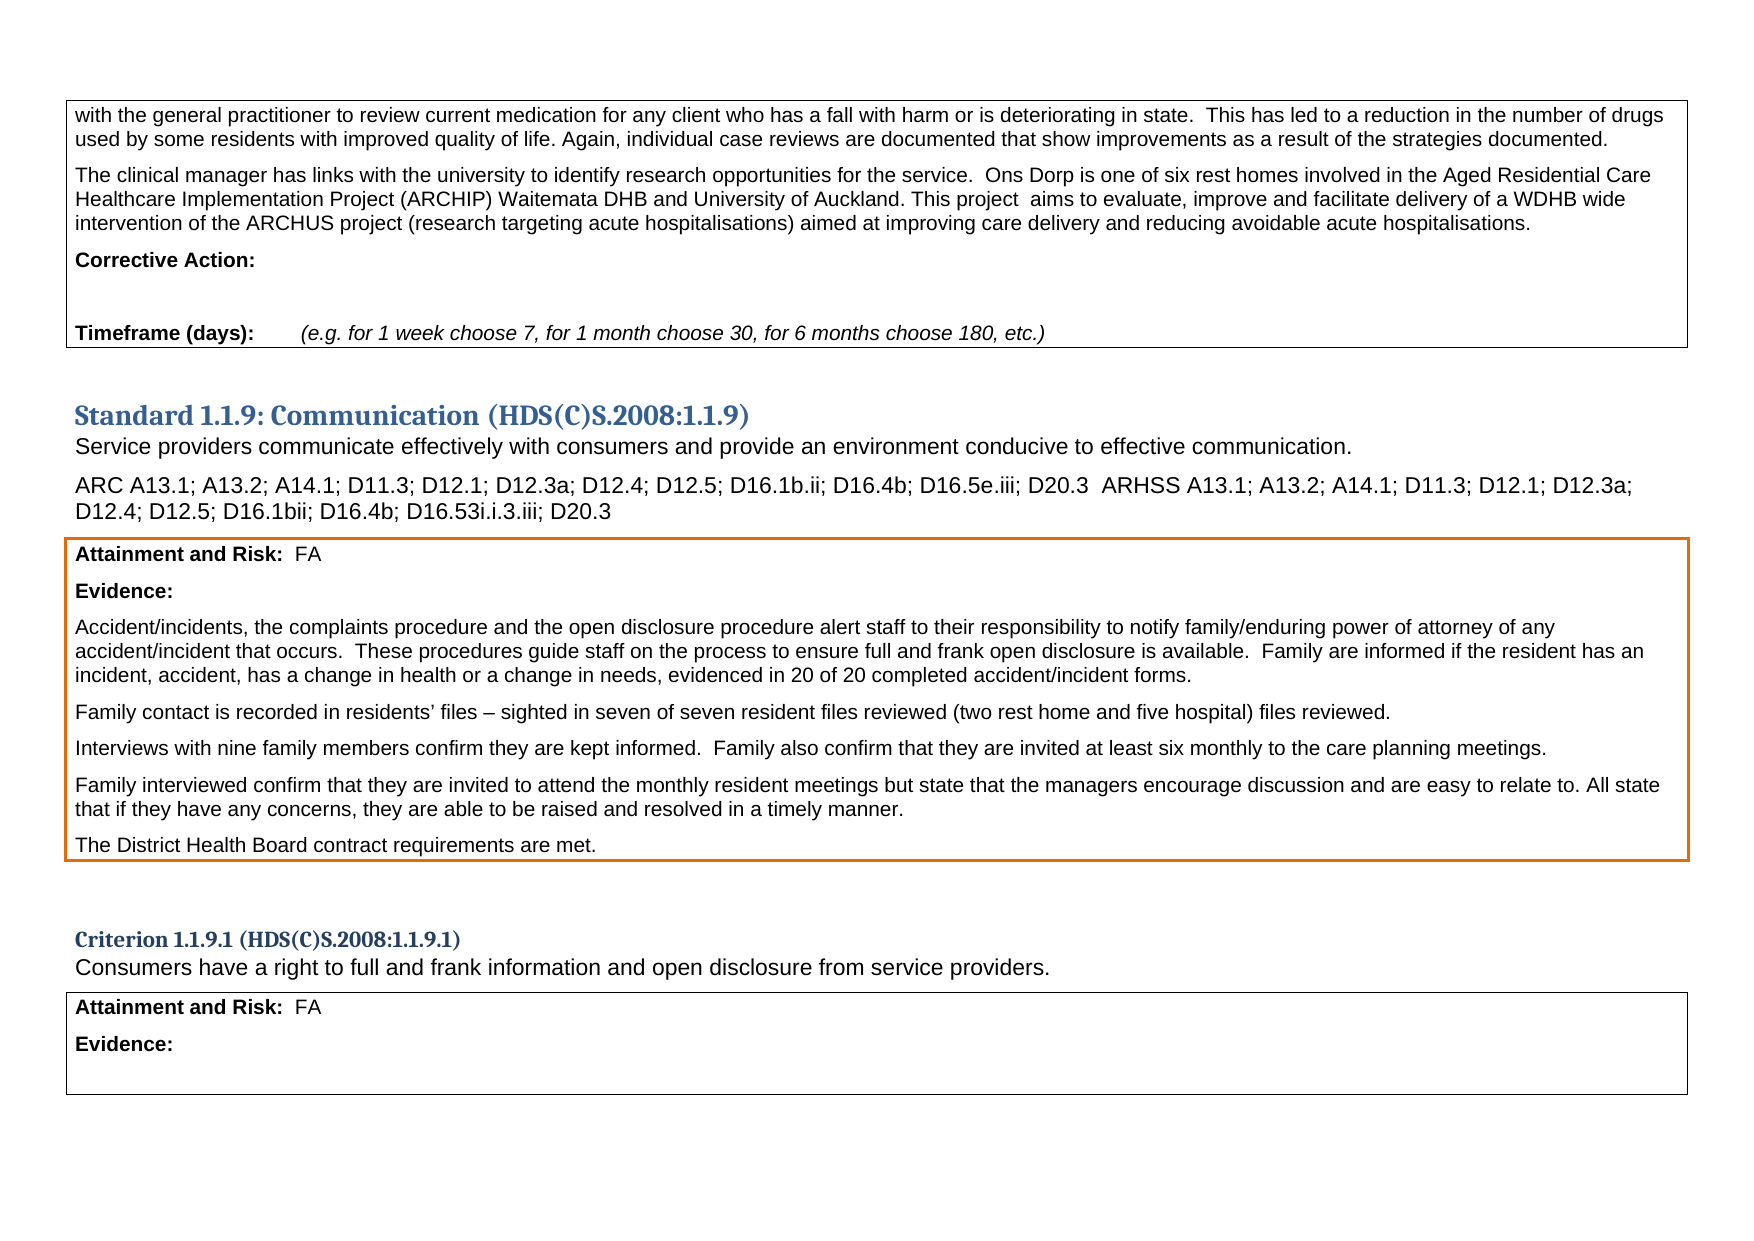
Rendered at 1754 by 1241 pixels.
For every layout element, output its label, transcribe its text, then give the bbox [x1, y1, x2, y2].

text Interviews with nine family members confirm they are kept informed. Family also confirm that they are invited at least six monthly to the care planning meetings. [67, 731, 1687, 760]
text ARC A13.1; A13.2; A14.1; D11.3; D12.1; D12.3a; D12.4; D12.5; D16.1b.ii; D16.4b; D16.5e.iii; D20.3 ARHSS A13.1; A13.2; A14.1; D11.3; D12.1; D12.3a; D12.4; D12.5; D16.1bii; D16.4b; D16.53i.i.3.iii; D20.3 [75, 472, 1679, 524]
text Evidence: [67, 573, 1687, 603]
text Attainment and Risk: FA [67, 540, 1687, 566]
text The District Health Board contract requirements are met. [67, 828, 1687, 859]
text Accident/incidents, the complaints procedure and the open disclosure procedure alert staff to their responsibility to notify family/enduring power of attorney of any accident/incident that occurs. These procedures guide staff on the process to ensure full and frank open disclosure is available. Family are informed if the resident has an incident, accident, has a change in health or a change in needs, evidenced in 20 of 20 completed accident/incident forms. [67, 610, 1687, 687]
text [67, 101, 1687, 151]
subtitle Standard 1.1.9: Communication (HDS(C)S.2008:1.1.9) [75, 399, 1679, 433]
subtitle Criterion 1.1.9.1 (HDS(C)S.2008:1.1.9.1) [75, 927, 1679, 953]
text Corrective Action: [67, 245, 1687, 271]
text The clinical manager has links with the university to identify research opportunities for the service. Ons Dorp is one of six rest homes involved in the Aged Residential Care Healthcare Implementation Project (ARCHIP) Waitemata DHB and University of Auckland. This project aims to evaluate, improve and facilitate delivery of a WDHB wide intervention of the ARCHUS project (research targeting acute hospitalisations) aimed at improving care delivery and reducing avoidable acute hospitalisations. [67, 161, 1687, 235]
text Attainment and Risk: FA [67, 993, 1687, 1019]
text Service providers communicate effectively with consumers and provide an environment conducive to effective communication. [75, 433, 1679, 459]
text Evidence: [67, 1029, 1687, 1055]
text Family contact is recorded in residents’ files – sighted in seven of seven resident files reviewed (two rest home and five hospital) files reviewed. [67, 694, 1687, 723]
text Timeframe (days): (e.g. for 1 week choose 7, for 1 month choose 30, for 6 months choose 180, etc.) [67, 318, 1687, 347]
text Family interviewed confirm that they are invited to attend the monthly resident meetings but state that the managers encourage discussion and are easy to relate to. All state that if they have any concerns, they are able to be raised and resolved in a timely manner. [67, 767, 1687, 820]
text Consumers have a right to full and frank information and open disclosure from service providers. [75, 953, 1679, 980]
